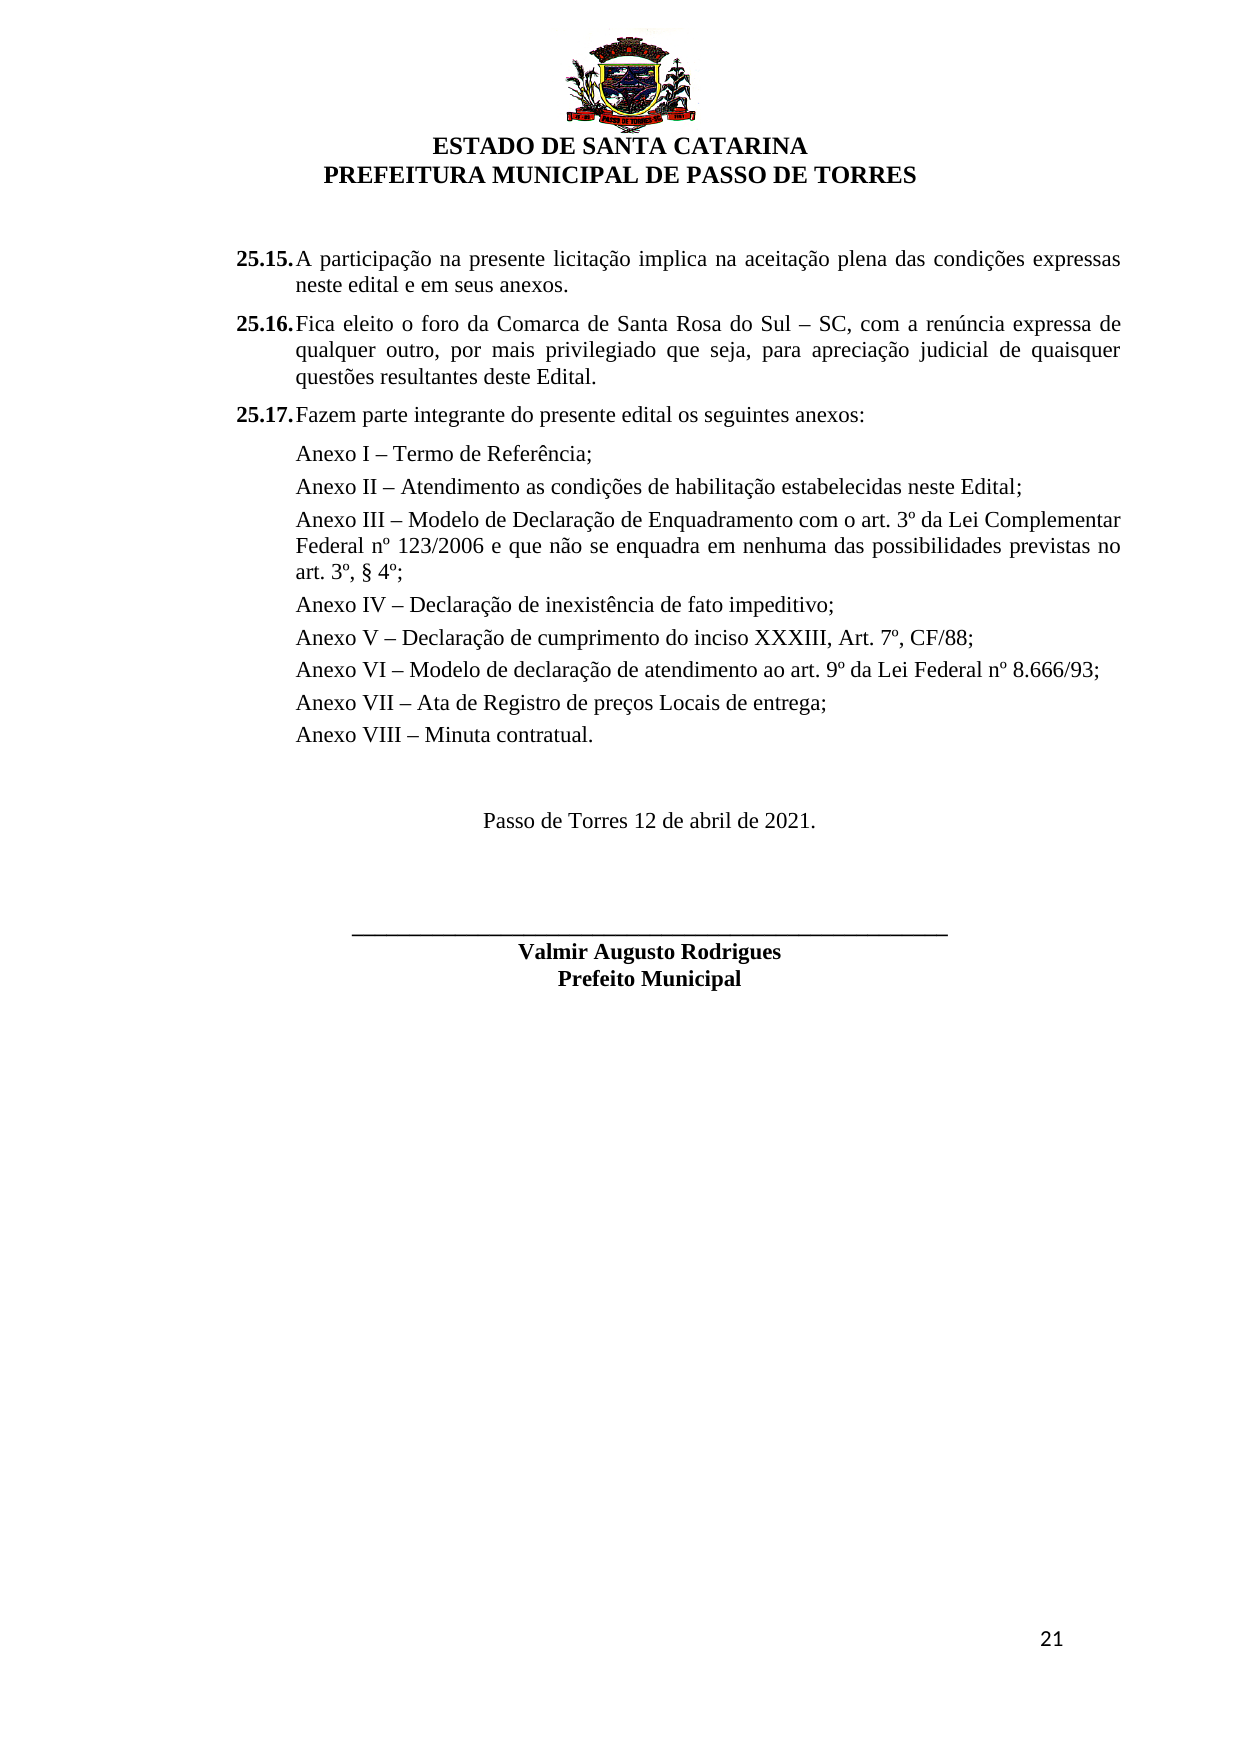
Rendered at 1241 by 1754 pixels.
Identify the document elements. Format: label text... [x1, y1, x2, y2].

text Anexo V – Declaração de cumprimento do inciso XXXIII, Art. 7º, CF/88; [295, 623, 1122, 650]
text Valmir Augusto Rodrigues [177, 938, 1122, 965]
picture [550, 28, 701, 141]
text Passo de Torres 12 de abril de 2021. [177, 807, 1122, 833]
text Anexo IV – Declaração de inexistência de fato impeditivo; [295, 591, 1122, 617]
text Anexo VIII – Minuta contratual. [295, 721, 1122, 748]
text Anexo II – Atendimento as condições de habilitação estabelecidas neste Edital; [295, 473, 1122, 499]
list Fica eleito o foro da Comarca de Santa Rosa do Sul – SC, com a renúncia expressa de qualquer outro, por mais privilegiado que seja, para apreciação judicial de quaisquer questões resultantes deste Edital. [236, 310, 1122, 389]
text Anexo I – Termo de Referência; [295, 440, 1122, 467]
list Fazem parte integrante do presente edital os seguintes anexos: [236, 402, 1122, 428]
list A participação na presente licitação implica na aceitação plena das condições expressas neste edital e em seus anexos. [236, 245, 1122, 297]
text Anexo III – Modelo de Declaração de Enquadramento com o art. 3º da Lei Complementar Federal nº 123/2006 e que não se enquadra em nenhuma das possibilidades previstas no art. 3º, § 4º; [295, 506, 1122, 585]
text ____________________________________________________ [177, 912, 1122, 938]
text Anexo VI – Modelo de declaração de atendimento ao art. 9º da Lei Federal nº 8.666/93; [295, 656, 1122, 682]
text Prefeito Municipal [177, 965, 1122, 991]
text Anexo VII – Ata de Registro de preços Locais de entrega; [295, 689, 1122, 715]
